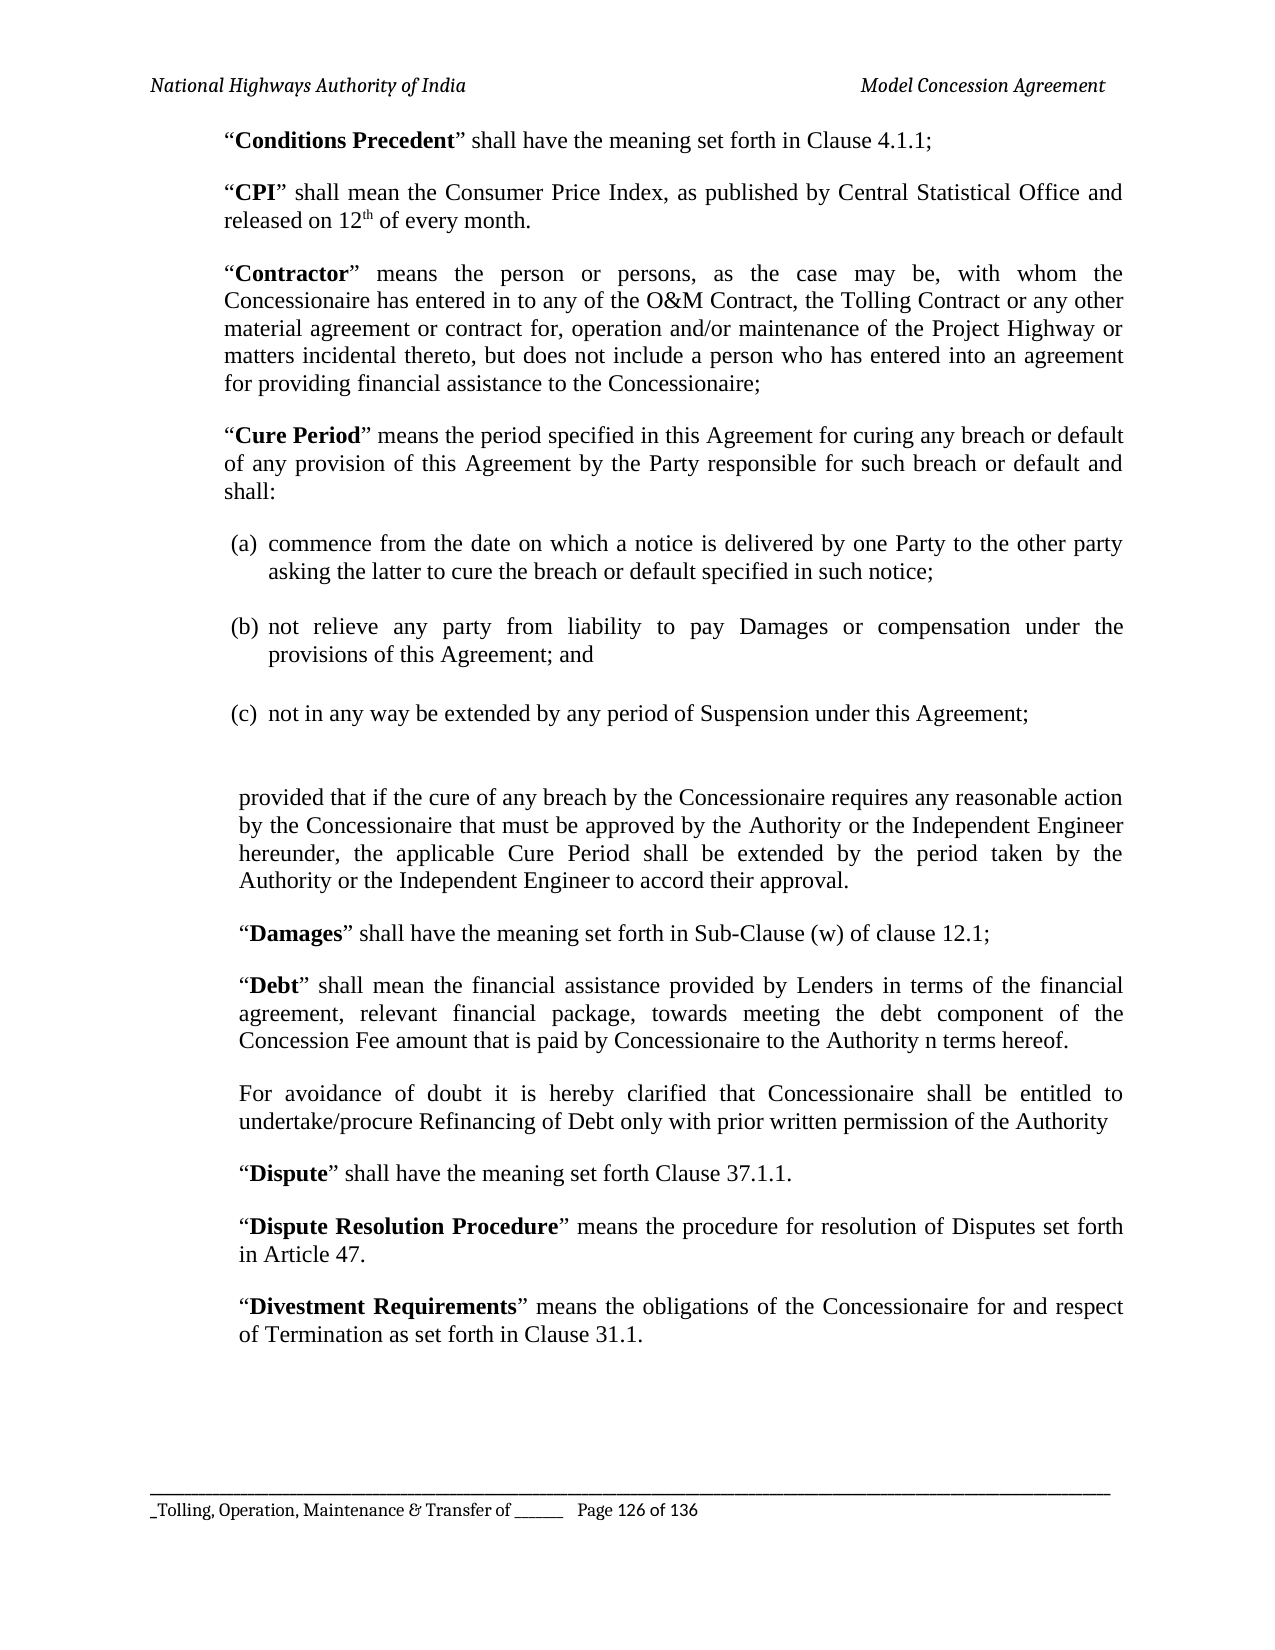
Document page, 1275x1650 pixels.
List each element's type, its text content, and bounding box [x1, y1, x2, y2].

text For avoidance of doubt it is hereby clarified that Concessionaire shall be entitled to undertake/procure Refinancing of Debt only with prior written permission of the Authority [239, 1079, 1125, 1134]
text “Conditions Precedent” shall have the meaning set forth in Clause 4.1.1; [224, 126, 1125, 153]
text “Dispute Resolution Procedure” means the procedure for resolution of Disputes set forth in Article 47. [239, 1212, 1125, 1267]
text “Contractor” means the person or persons, as the case may be, with whom the Concessionaire has entered in to any of the O&M Contract, the Tolling Contract or any other material agreement or contract for, operation and/or maintenance of the Project Highway or matters incidental thereto, but does not include a person who has entered into an agreement for providing financial assistance to the Concessionaire; [224, 258, 1125, 397]
list not in any way be extended by any period of Suspension under this Agreement; [231, 699, 1125, 727]
text “Divestment Requirements” means the obligations of the Concessionaire for and respect of Termination as set forth in Clause 31.1. [239, 1292, 1125, 1347]
text provided that if the cure of any breach by the Concessionaire requires any reasonable action by the Concessionaire that must be approved by the Authority or the Independent Engineer hereunder, the applicable Cure Period shall be extended by the period taken by the Authority or the Independent Engineer to accord their approval. [239, 783, 1125, 894]
list not relieve any party from liability to pay Damages or compensation under the provisions of this Agreement; and [231, 612, 1125, 667]
text “CPI” shall mean the Consumer Price Index, as published by Central Statistical Office and released on 12th of every month. [224, 178, 1125, 233]
list commence from the date on which a notice is delivered by one Party to the other party asking the latter to cure the breach or default specified in such notice; [231, 529, 1125, 584]
text “Debt” shall mean the financial assistance provided by Lenders in terms of the financial agreement, relevant financial package, towards meeting the debt component of the Concession Fee amount that is paid by Concessionaire to the Authority n terms hereof. [239, 971, 1125, 1054]
text “Dispute” shall have the meaning set forth Clause 37.1.1. [239, 1159, 1125, 1187]
text “Damages” shall have the meaning set forth in Sub-Clause (w) of clause 12.1; [239, 919, 1125, 946]
text “Cure Period” means the period specified in this Agreement for curing any breach or default of any provision of this Agreement by the Party responsible for such breach or default and shall: [224, 422, 1125, 504]
